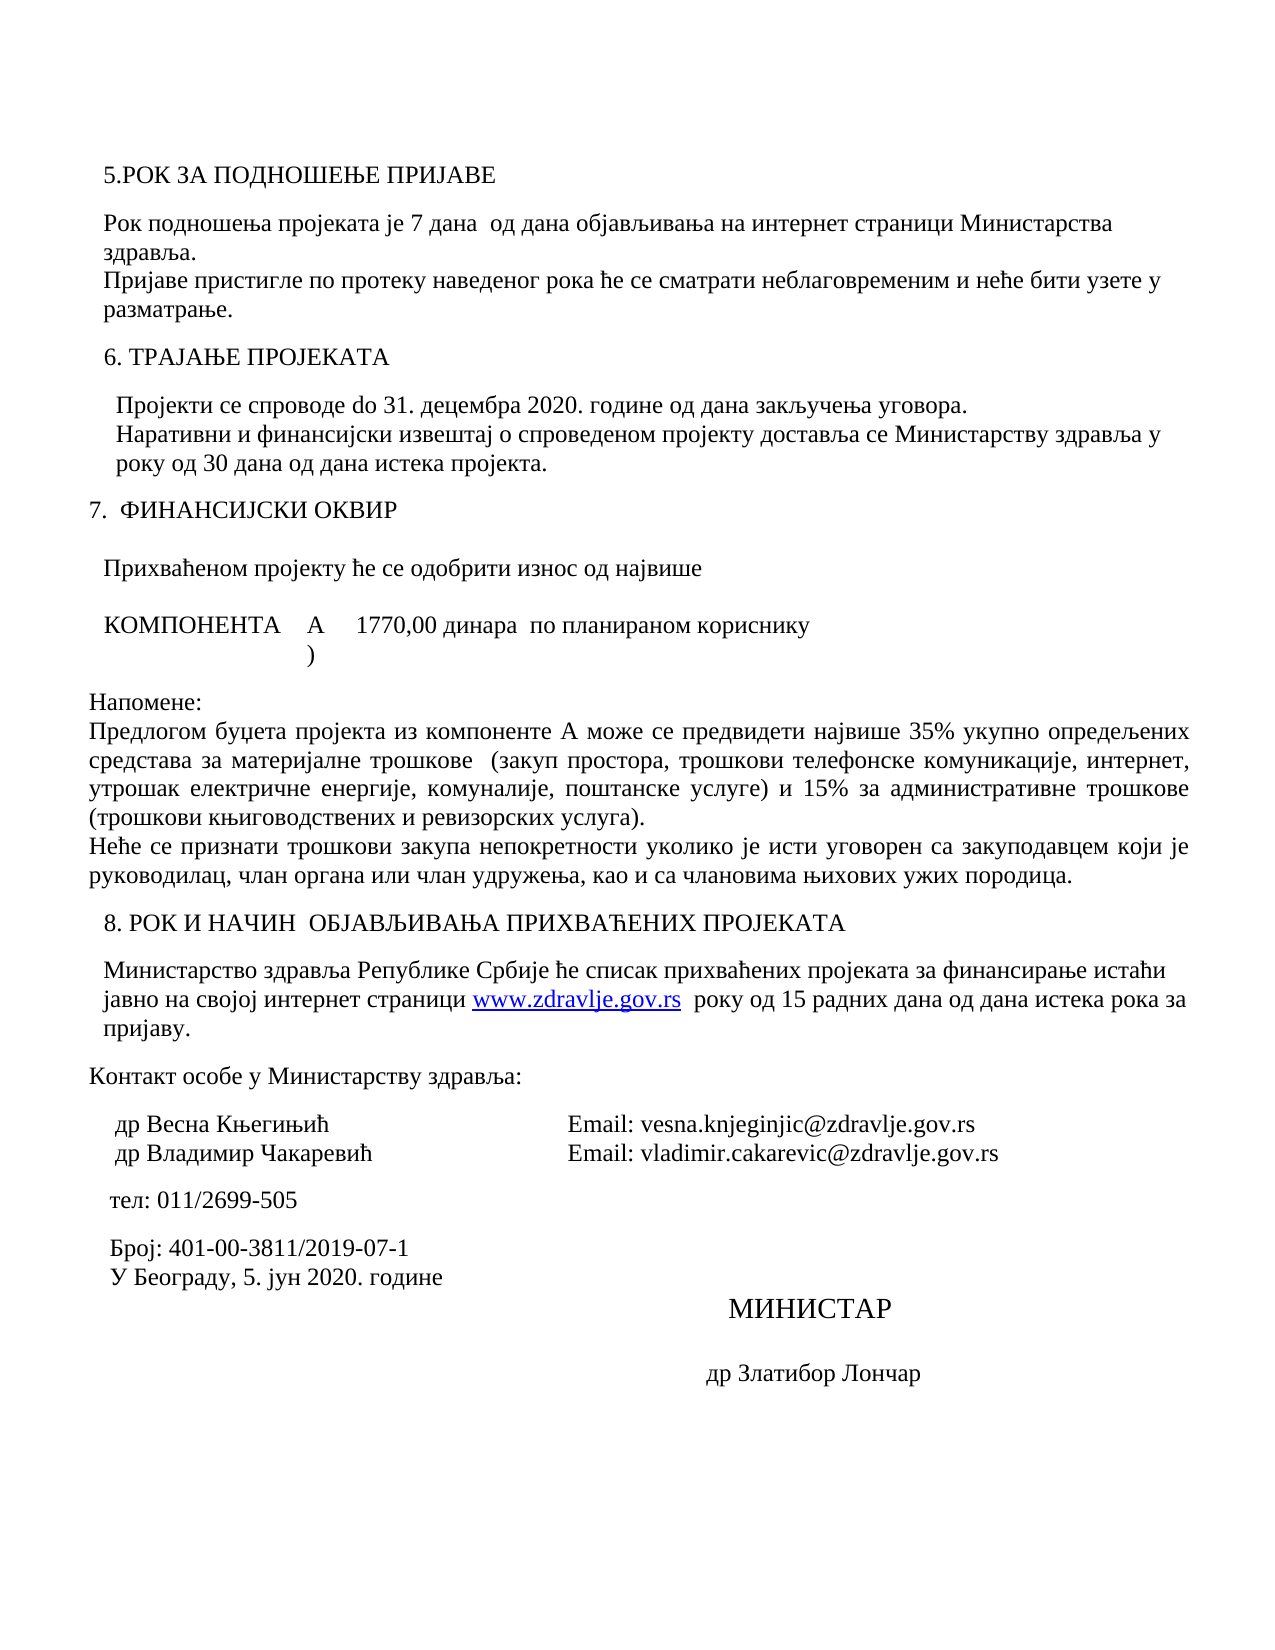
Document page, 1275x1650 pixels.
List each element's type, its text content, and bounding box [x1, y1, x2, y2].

table_cell др Владимир Чакаревић [104, 1138, 556, 1166]
text јавно на својој интернет страници www.zdrаvlје.gоv.rs року од 15 радних дана од дана истека рока за [78, 984, 1191, 1013]
text Наративни и финансијски извештај о спроведеном пројекту доставља се Министарству здравља у [78, 419, 1191, 448]
table_header А) [295, 611, 344, 668]
text тeл: 011/2699-505 [78, 1186, 1191, 1214]
table_header КОМПОНЕНТА [92, 611, 295, 668]
text пријаву. [78, 1013, 1191, 1042]
table_header 1770,00 динара по планираном кориснику [344, 611, 1196, 668]
table_header Еmail: vеsnа.knјеginјic@zdrаvlје.gоv.rs [556, 1109, 1149, 1138]
text разматрање. [78, 294, 1191, 323]
text 5.РОК ЗА ПОДНОШЕЊЕ ПРИЈАВЕ [78, 160, 1191, 189]
text 6. ТРАЈАЊЕ ПРОЈЕКАТА [103, 342, 1191, 371]
text Број: 401-00-3811/2019-07-1 [78, 1233, 1191, 1262]
text Контакт особе у Министарству здравља: [89, 1061, 1191, 1090]
text Пријаве пристигле по протеку наведеног рока ће се сматрати неблаговременим и неће бити узете у [78, 266, 1191, 294]
text 8. РОК И НАЧИН ОБЈАВЉИВАЊА ПРИХВАЋЕНИХ ПРОЈЕКАТА [103, 908, 1191, 936]
table_cell Еmail: vladimir.cakarevic@zdravlje.gov.rs [556, 1138, 1149, 1166]
text Прихваћеном пројекту ће се одобрити износ од највише [78, 553, 1191, 582]
text 7. ФИНАНСИЈСКИ ОКВИР [89, 496, 1191, 524]
table_header др Весна Књегињић [104, 1109, 556, 1138]
text Предлогом буџета пројекта из компоненте А може се предвидети највише 35% укупно опредељених средстава за мaтeриjaлнe трошкове (закуп простора, трошкови телефонске комуникације, интернет, утрошак електричне енергије, комуналије, поштанске услуге) и 15% за административне трошкове (трошкови књиговодствених и ревизорских услуга). [89, 716, 1191, 831]
text Рок подношења пројеката је 7 дана од дана објављивања на интернет страници Министарства [78, 208, 1191, 237]
text Напомене: [89, 687, 1191, 716]
text року од 30 дана од дана истека пројекта. [78, 448, 1191, 476]
text Министарство здравља Републике Србије ће списак прихваћених пројеката за финансирање истаћи [78, 956, 1191, 984]
text Пројекти се спроводе do 31. дeцeмбрa 2020. гoдинe од дана закључења уговора. [78, 390, 1191, 419]
text МИНИСТАР [78, 1291, 1191, 1324]
text здравља. [78, 237, 1191, 266]
text У Београду, 5. jун 2020. гoдинe [78, 1262, 1191, 1291]
text др Златибор Лончар [162, 1358, 1191, 1387]
text Неће се признати трошкови закупа непокретности уколико је исти уговорен са закуподавцем који је руководилац, члан органа или члан удружења, као и са члановима њихових ужих породица. [89, 831, 1191, 888]
